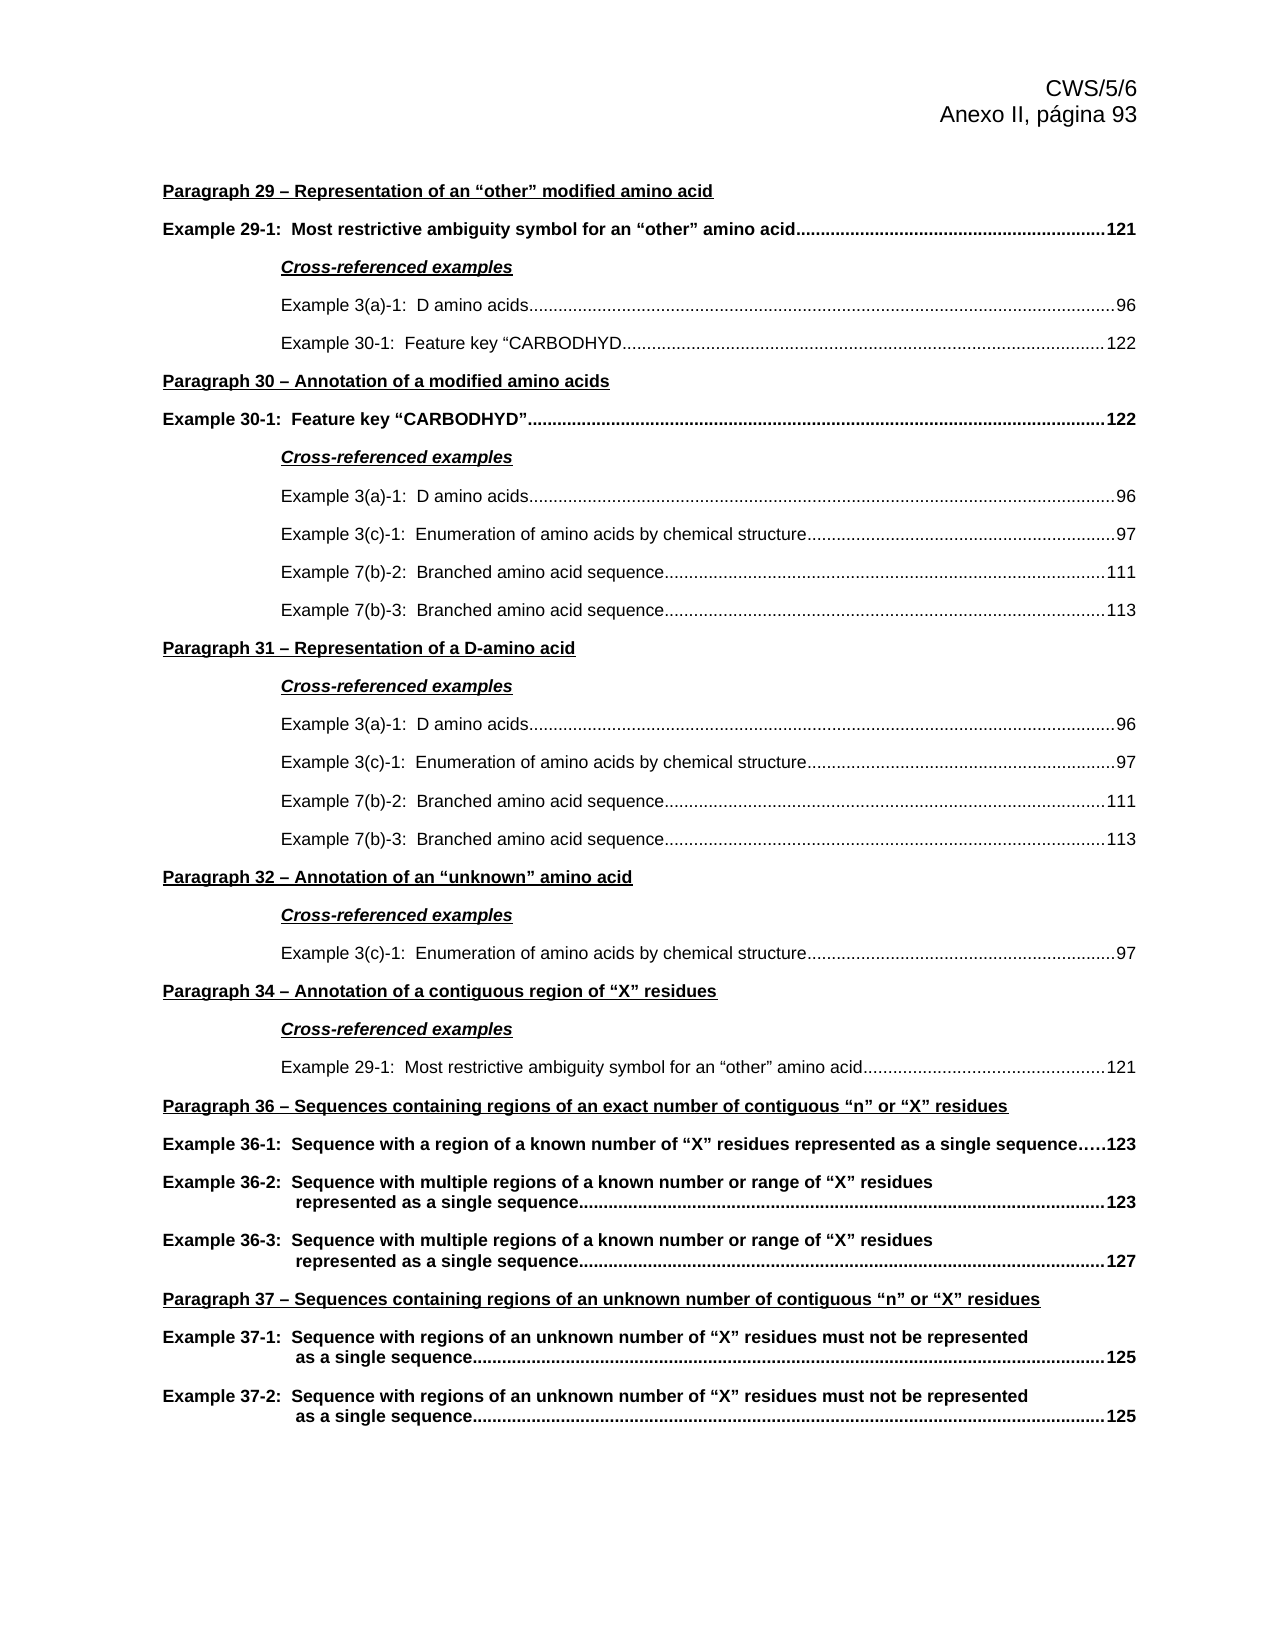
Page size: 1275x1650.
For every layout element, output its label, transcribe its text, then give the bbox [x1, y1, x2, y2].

text Example 3(c)-1: Enumeration of amino acids by chemical structure 97 [281, 523, 1137, 544]
text Example 7(b)-2: Branched amino acid sequence 111 [281, 562, 1137, 582]
text Example 37-2: Sequence with regions of an unknown number of “X” residues must not be represented [162, 1385, 1184, 1406]
text Cross-referenced examples [206, 447, 1184, 468]
text Paragraph 34 – Annotation of a contiguous region of “X” residues [162, 981, 1184, 1001]
text as a single sequence 125 [295, 1347, 1137, 1368]
text Example 36-3: Sequence with multiple regions of a known number or range of “X” residues [162, 1230, 1184, 1251]
text Paragraph 30 – Annotation of a modified amino acids [162, 371, 1184, 391]
text Example 29-1: Most restrictive ambiguity symbol for an “other” amino acid 121 [162, 218, 1137, 239]
text Example 7(b)-3: Branched amino acid sequence 113 [281, 600, 1137, 620]
text Cross-referenced examples [206, 1019, 1137, 1039]
text Cross-referenced examples [206, 905, 1137, 925]
text Paragraph 31 – Representation of a D-amino acid [162, 638, 1137, 658]
text Example 3(a)-1: D amino acids 96 [281, 485, 1137, 506]
text Cross-referenced examples [206, 257, 1137, 277]
text Paragraph 29 – Representation of an “other” modified amino acid [162, 180, 1184, 201]
text Example 3(a)-1: D amino acids 96 [281, 714, 1137, 734]
text Example 3(c)-1: Enumeration of amino acids by chemical structure 97 [281, 943, 1137, 963]
text Paragraph 37 – Sequences containing regions of an unknown number of contiguous “n” or “X” residues [162, 1289, 1184, 1309]
text Cross-referenced examples [206, 676, 1137, 696]
text represented as a single sequence 123 [295, 1192, 1137, 1212]
text Example 7(b)-2: Branched amino acid sequence 111 [281, 790, 1137, 811]
text Example 3(c)-1: Enumeration of amino acids by chemical structure 97 [281, 752, 1137, 773]
text Example 30-1: Feature key “CARBODHYD” 122 [162, 409, 1137, 429]
text Example 36-2: Sequence with multiple regions of a known number or range of “X” residues [162, 1172, 1184, 1192]
text represented as a single sequence 127 [295, 1251, 1137, 1271]
text Paragraph 32 – Annotation of an “unknown” amino acid [162, 867, 1137, 887]
text Example 37-1: Sequence with regions of an unknown number of “X” residues must not be represented [162, 1327, 1184, 1347]
text Example 29-1: Most restrictive ambiguity symbol for an “other” amino acid 121 [281, 1057, 1137, 1078]
text Example 7(b)-3: Branched amino acid sequence 113 [281, 828, 1137, 849]
text Example 36-1: Sequence with a region of a known number of “X” residues represented as a single sequence 123 [162, 1133, 1137, 1154]
text Example 3(a)-1: D amino acids 96 [281, 295, 1137, 315]
text Paragraph 36 – Sequences containing regions of an exact number of contiguous “n” or “X” residues [162, 1095, 1184, 1116]
text Example 30-1: Feature key “CARBODHYD 122 [281, 333, 1137, 353]
text as a single sequence 125 [295, 1406, 1137, 1426]
